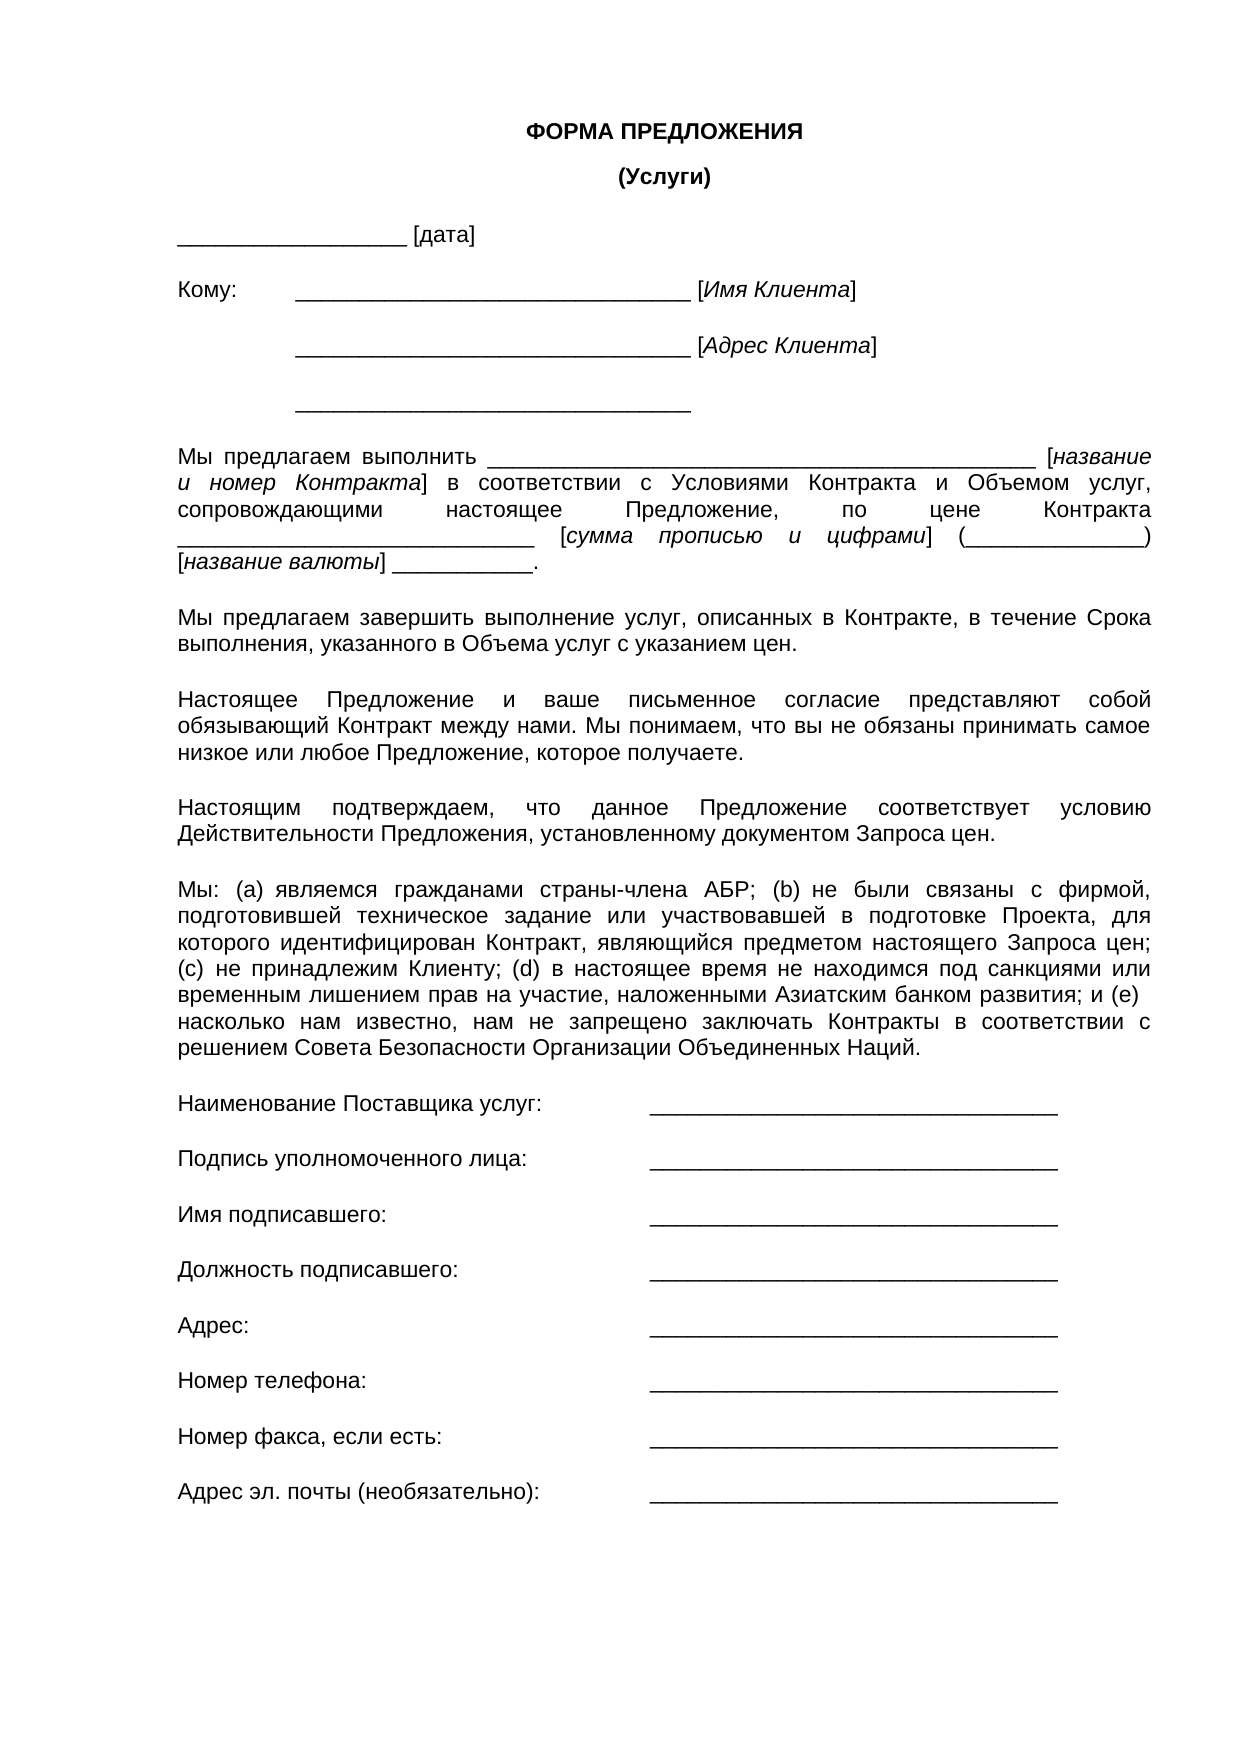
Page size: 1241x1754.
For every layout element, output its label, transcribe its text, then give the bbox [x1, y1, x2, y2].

text Мы предлагаем выполнить ___________________________________________ [название и номер Контракта] в соответствии с Условиями Контракта и Объемом услуг, сопровождающими настоящее Предложение, по цене Контракта ____________________________ [сумма прописью и цифрами] (______________) [название валюты] ___________. [177, 443, 1152, 575]
text Подпись уполномоченного лица: ________________________________ [177, 1145, 1152, 1171]
text Номер телефона: ________________________________ [177, 1367, 1152, 1393]
text Имя подписавшего: ________________________________ [177, 1201, 1152, 1227]
text _______________________________ [Адрес Клиента] [295, 332, 1152, 358]
text Адрес: ________________________________ [177, 1312, 1152, 1338]
text ФОРМА ПРЕДЛОЖЕНИЯ [177, 118, 1152, 144]
text Настоящим подтверждаем, что данное Предложение соответствует условию Действительности Предложения, установленному документом Запроса цен. [177, 794, 1152, 847]
text _______________________________ [295, 387, 1152, 414]
text Должность подписавшего: ________________________________ [177, 1256, 1152, 1282]
text Наименование Поставщика услуг: ________________________________ [177, 1089, 1152, 1116]
text Кому: _______________________________ [Имя Клиента] [177, 276, 1152, 303]
text Адрес эл. почты (необязательно): ________________________________ [177, 1478, 1152, 1504]
text Настоящее Предложение и ваше письменное согласие представляют собой обязывающий Контракт между нами. Мы понимаем, что вы не обязаны принимать самое низкое или любое Предложение, которое получаете. [177, 686, 1152, 765]
text Мы: (a) являемся гражданами страны-члена АБР; (b) не были связаны с фирмой, подготовившей техническое задание или участвовавшей в подготовке Проекта, для которого идентифицирован Контракт, являющийся предметом настоящего Запроса цен; (c) не принадлежим Клиенту; (d) в настоящее время не находимся под санкциями или временным лишением прав на участие, наложенными Азиатским банком развития; и (e) насколько нам известно, нам не запрещено заключать Контракты в соответствии с решением Совета Безопасности Организации Объединенных Наций. [177, 876, 1152, 1060]
text Мы предлагаем завершить выполнение услуг, описанных в Контракте, в течение Срока выполнения, указанного в Объема услуг с указанием цен. [177, 604, 1152, 657]
text Номер факса, если есть: ________________________________ [177, 1423, 1152, 1449]
text __________________ [дата] [177, 221, 1152, 247]
text (Услуги) [177, 163, 1152, 189]
